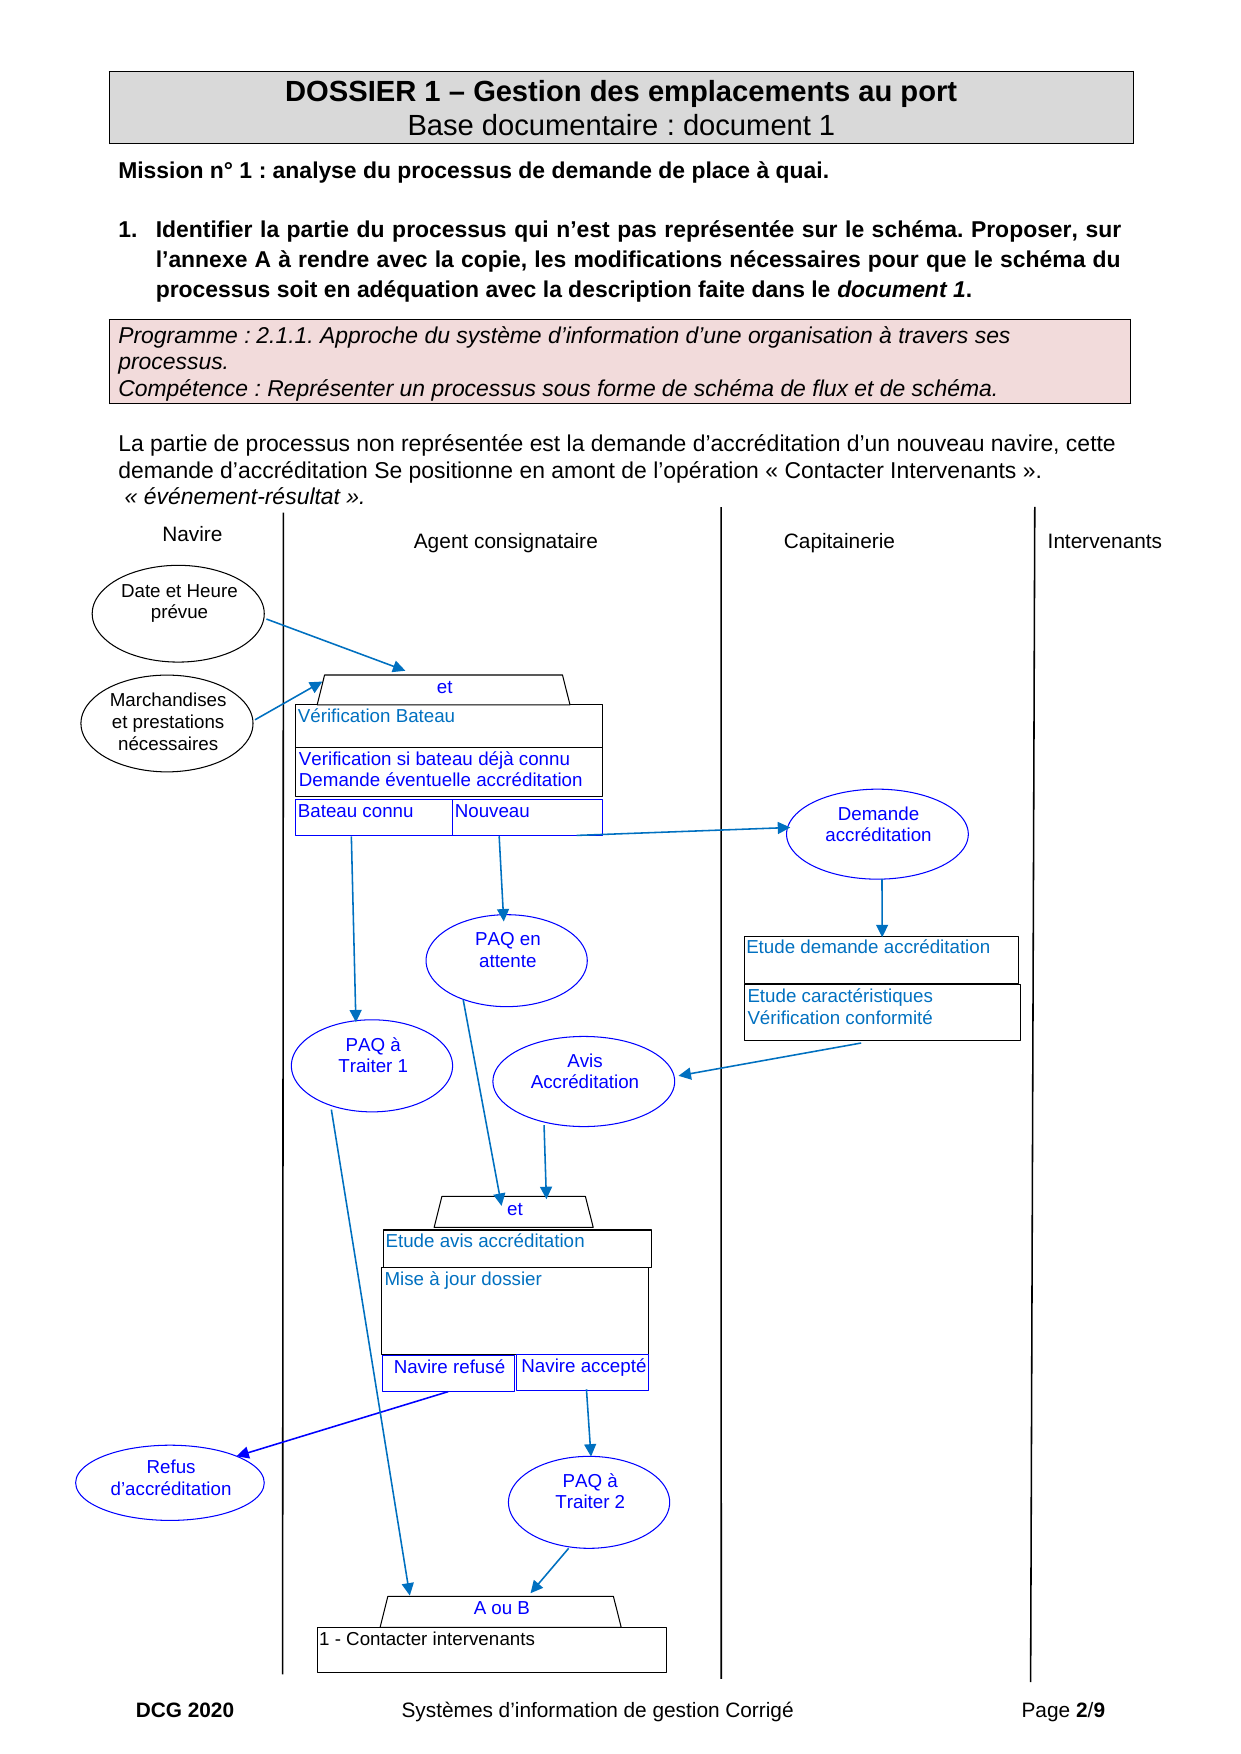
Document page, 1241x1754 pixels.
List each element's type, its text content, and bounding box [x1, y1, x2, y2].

text « événement-résultat ». [118, 483, 1122, 509]
text DOSSIER 1 – Gestion des emplacements au port [110, 72, 1133, 104]
text Base documentaire : document 1 [110, 104, 1133, 143]
text Programme : 2.1.1. Approche du système d’information d’une organisation à travers ses processus. [110, 320, 1130, 371]
list Identifier la partie du processus qui n’est pas représentée sur le schéma. Proposer, sur l’annexe A à rendre avec la copie, les modifications nécessaires pour que le schéma du processus soit en adéquation avec la description faite dans le document 1. [118, 216, 1122, 302]
text Compétence : Représenter un processus sous forme de schéma de flux et de schéma. [110, 371, 1130, 403]
text La partie de processus non représentée est la demande d’accréditation d’un nouveau navire, cette demande d’accréditation Se positionne en amont de l’opération « Contacter Intervenants ». [118, 430, 1122, 483]
text Mission n° 1 : analyse du processus de demande de place à quai. [118, 157, 1122, 183]
